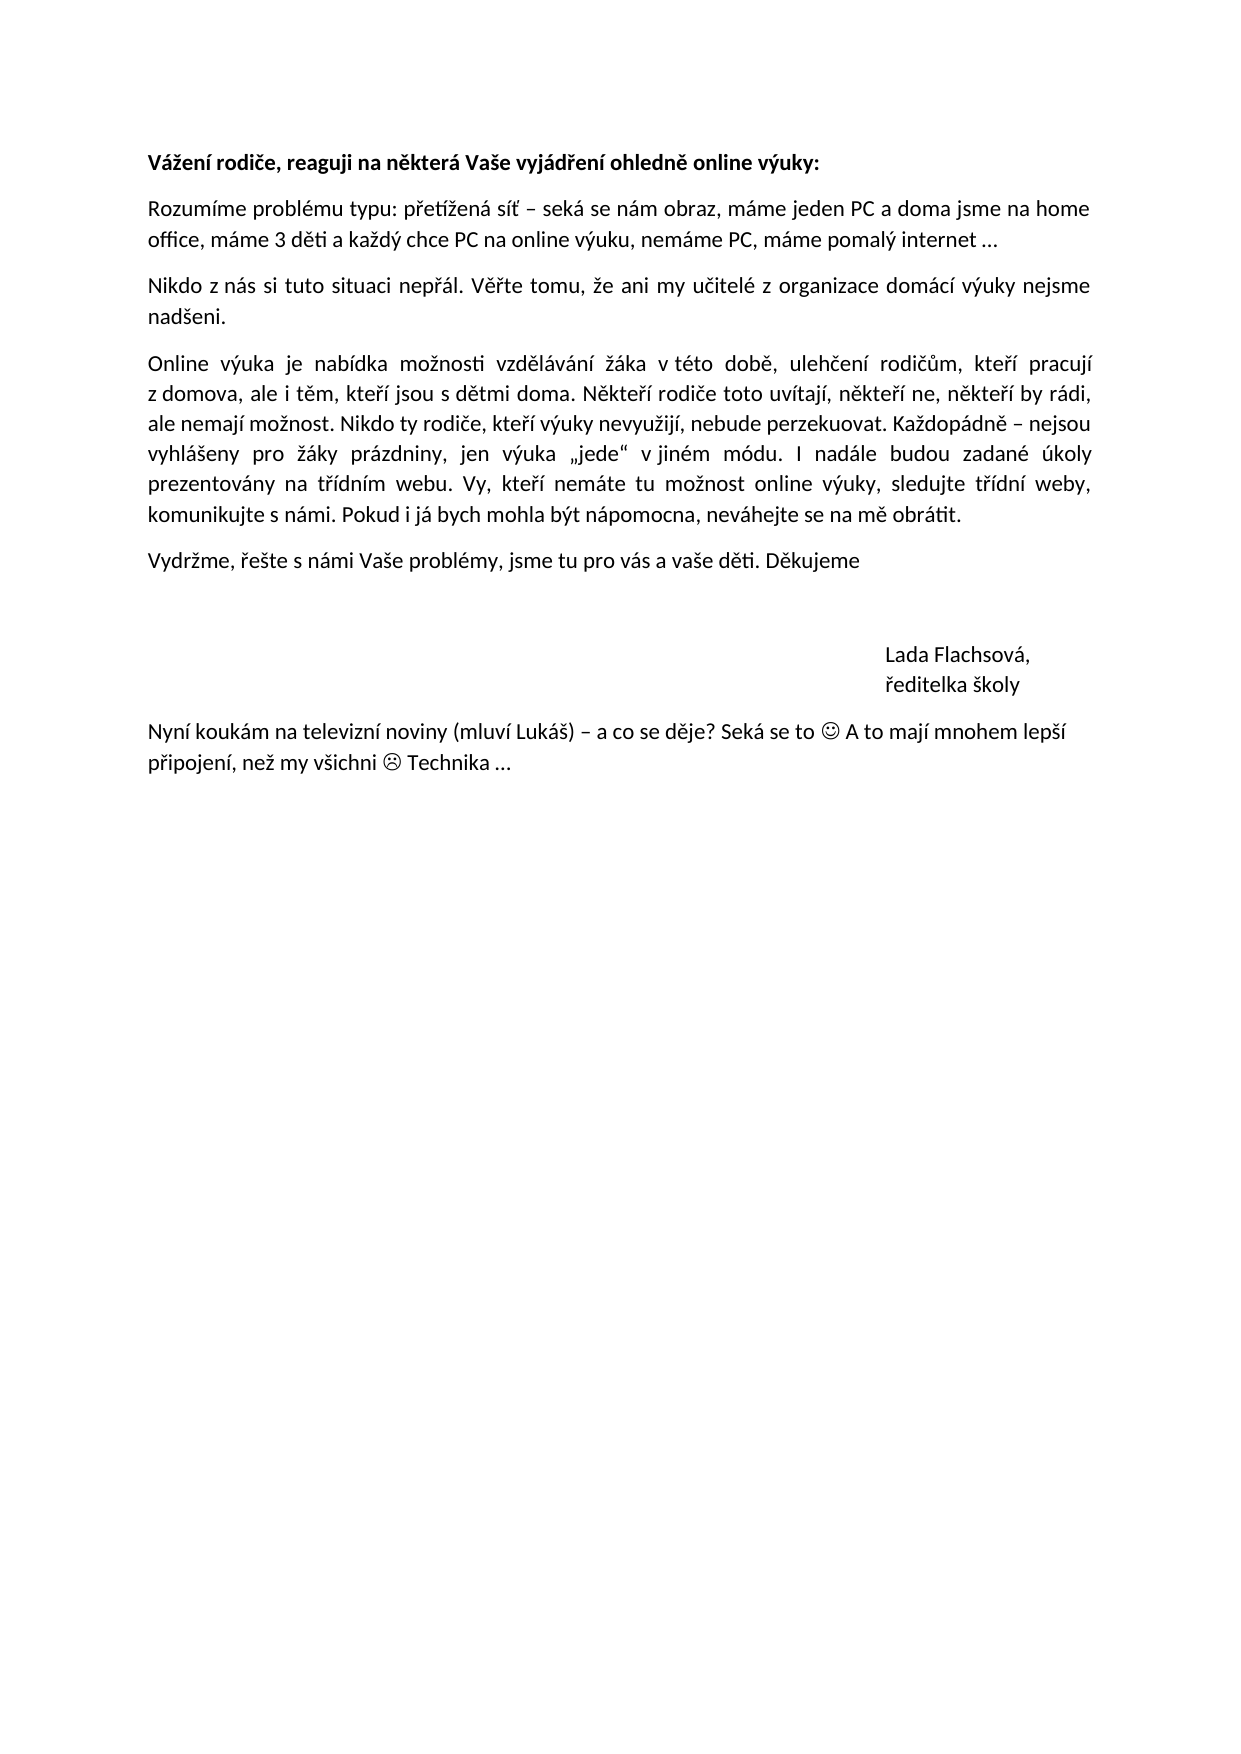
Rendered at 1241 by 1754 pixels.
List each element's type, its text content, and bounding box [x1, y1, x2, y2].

text Nyní koukám na televizní noviny (mluví Lukáš) – a co se děje? Seká se to A to mají mnohem lepší připojení, než my všichni Technika … [148, 717, 1093, 776]
text Nikdo z nás si tuto situaci nepřál. Věřte tomu, že ani my učitelé z organizace domácí výuky nejsme nadšeni. [148, 272, 1093, 330]
text Lada Flachsová, ředitelka školy [885, 640, 1093, 698]
text Vydržme, řešte s námi Vaše problémy, jsme tu pro vás a vaše děti. Děkujeme [148, 547, 1093, 574]
text Vážení rodiče, reaguji na některá Vaše vyjádření ohledně online výuky: [148, 148, 1093, 176]
text Online výuka je nabídka možnosti vzdělávání žáka v této době, ulehčení rodičům, kteří pracují z domova, ale i těm, kteří jsou s dětmi doma. Někteří rodiče toto uvítají, někteří ne, někteří by rádi, ale nemají možnost. Nikdo ty rodiče, kteří výuky nevyužijí, nebude perzekuovat. Každopádně – nejsou vyhlášeny pro žáky prázdniny, jen výuka „jede“ v jiném módu. I nadále budou zadané úkoly prezentovány na třídním webu. Vy, kteří nemáte tu možnost online výuky, sledujte třídní weby, komunikujte s námi. Pokud i já bych mohla být nápomocna, neváhejte se na mě obrátit. [148, 349, 1093, 528]
text Rozumíme problému typu: přetížená síť – seká se nám obraz, máme jeden PC a doma jsme na home office, máme 3 děti a každý chce PC na online výuku, nemáme PC, máme pomalý internet … [148, 194, 1093, 253]
